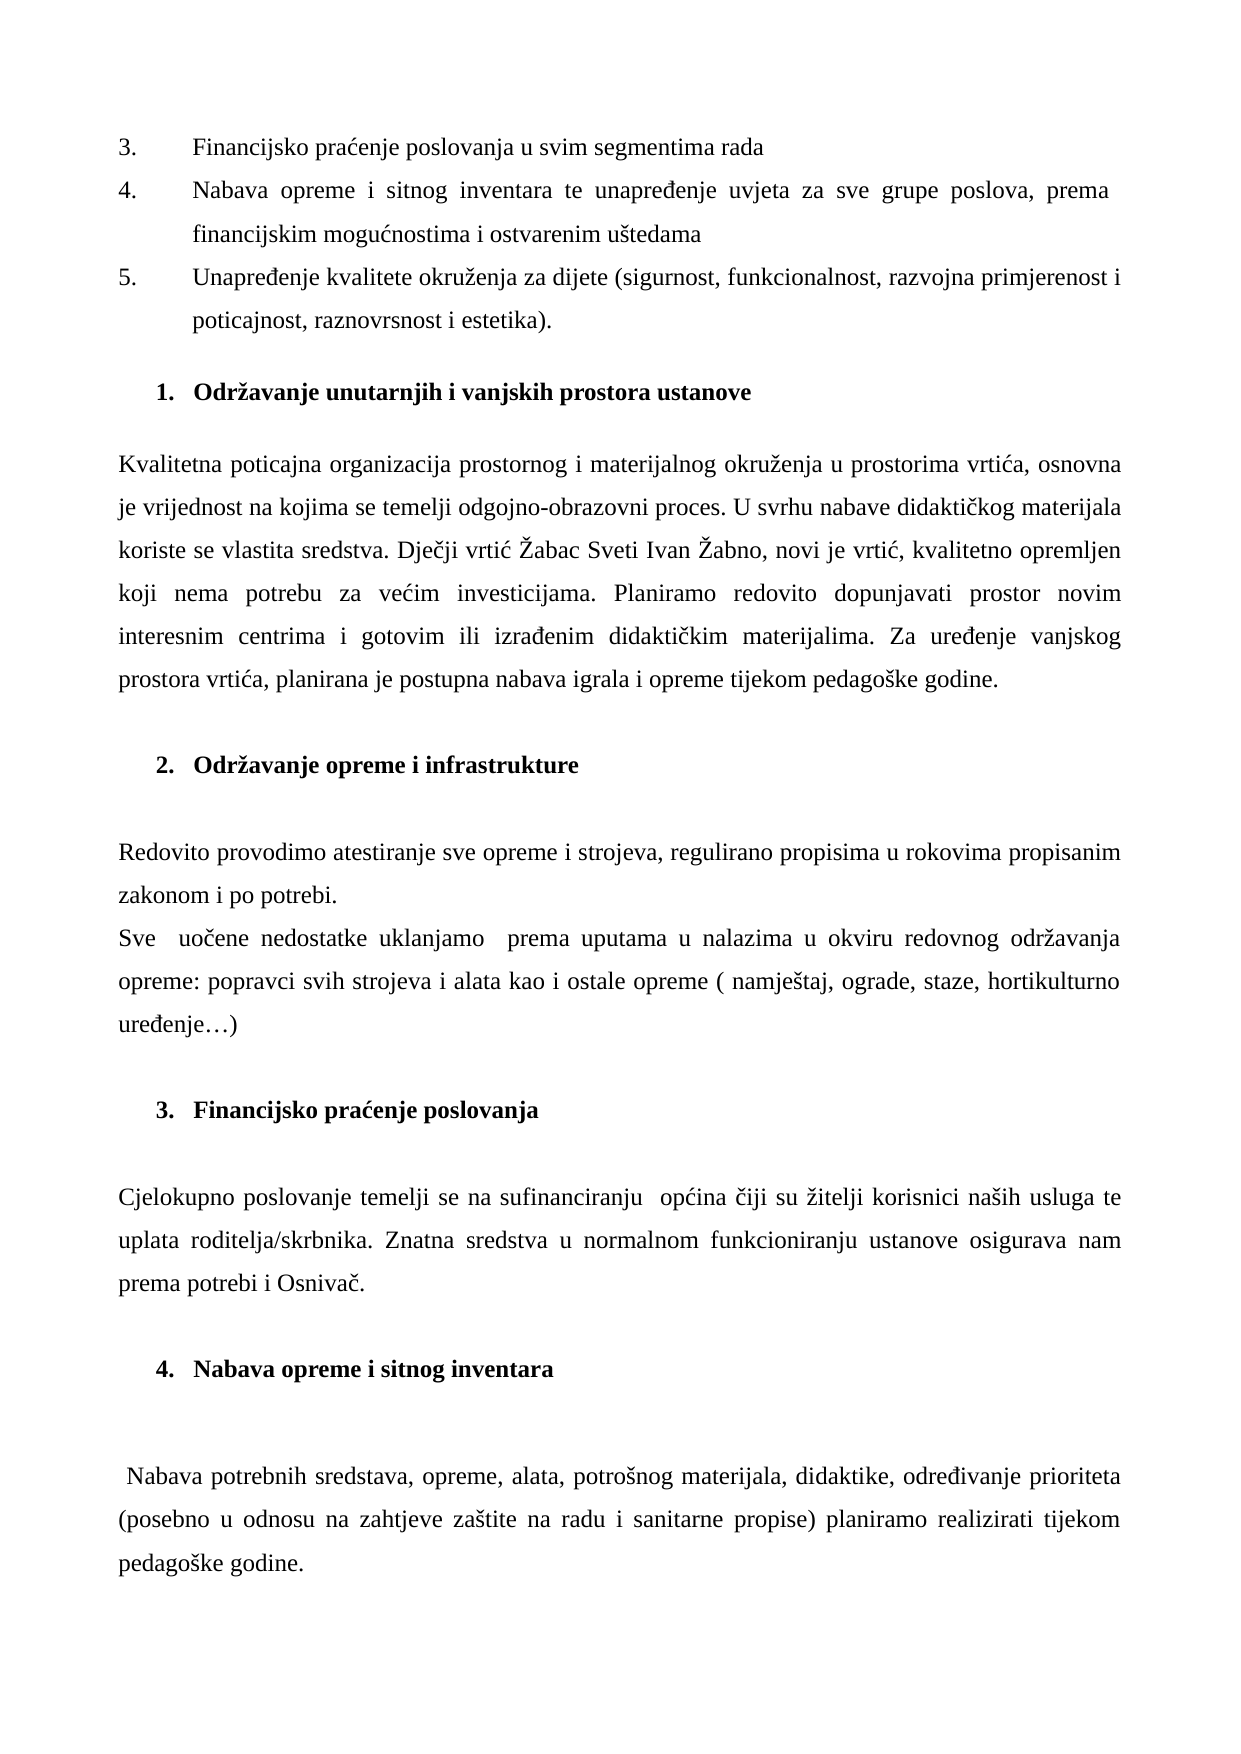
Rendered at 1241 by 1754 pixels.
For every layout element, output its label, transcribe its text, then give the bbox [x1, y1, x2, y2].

text Cjelokupno poslovanje temelji se na sufinanciranju općina čiji su žitelji korisnici naših usluga te uplata roditelja/skrbnika. Znatna sredstva u normalnom funkcioniranju ustanove osigurava nam prema potrebi i Osnivač. [118, 1182, 1122, 1297]
text Redovito provodimo atestiranje sve opreme i strojeva, regulirano propisima u rokovima propisanim zakonom i po potrebi. [118, 837, 1122, 909]
list Financijsko praćenje poslovanja [156, 1096, 1122, 1124]
text 5. Unapređenje kvalitete okruženja za dijete (sigurnost, funkcionalnost, razvojna primjerenost i poticajnost, raznovrsnost i estetika). [118, 262, 1122, 334]
text Kvalitetna poticajna organizacija prostornog i materijalnog okruženja u prostorima vrtića, osnovna je vrijednost na kojima se temelji odgojno-obrazovni proces. U svrhu nabave didaktičkog materijala koriste se vlastita sredstva. Dječji vrtić Žabac Sveti Ivan Žabno, novi je vrtić, kvalitetno opremljen koji nema potrebu za većim investicijama. Planiramo redovito dopunjavati prostor novim interesnim centrima i gotovim ili izrađenim didaktičkim materijalima. Za uređenje vanjskog prostora vrtića, planirana je postupna nabava igrala i opreme tijekom pedagoške godine. [118, 449, 1122, 693]
list Održavanje unutarnjih i vanjskih prostora ustanove [156, 377, 1122, 406]
list Nabava opreme i sitnog inventara [156, 1354, 1122, 1383]
text Sve uočene nedostatke uklanjamo prema uputama u nalazima u okviru redovnog održavanja opreme: popravci svih strojeva i alata kao i ostale opreme ( namještaj, ograde, staze, hortikulturno uređenje…) [118, 923, 1122, 1038]
list Održavanje opreme i infrastrukture [156, 751, 1122, 779]
text Nabava potrebnih sredstava, opreme, alata, potrošnog materijala, didaktike, određivanje prioriteta (posebno u odnosu na zahtjeve zaštite na radu i sanitarne propise) planiramo realizirati tijekom pedagoške godine. [118, 1461, 1122, 1576]
text 4. Nabava opreme i sitnog inventara te unapređenje uvjeta za sve grupe poslova, prema financijskim mogućnostima i ostvarenim uštedama [118, 176, 1122, 247]
text 3. Financijsko praćenje poslovanja u svim segmentima rada [118, 132, 1122, 161]
